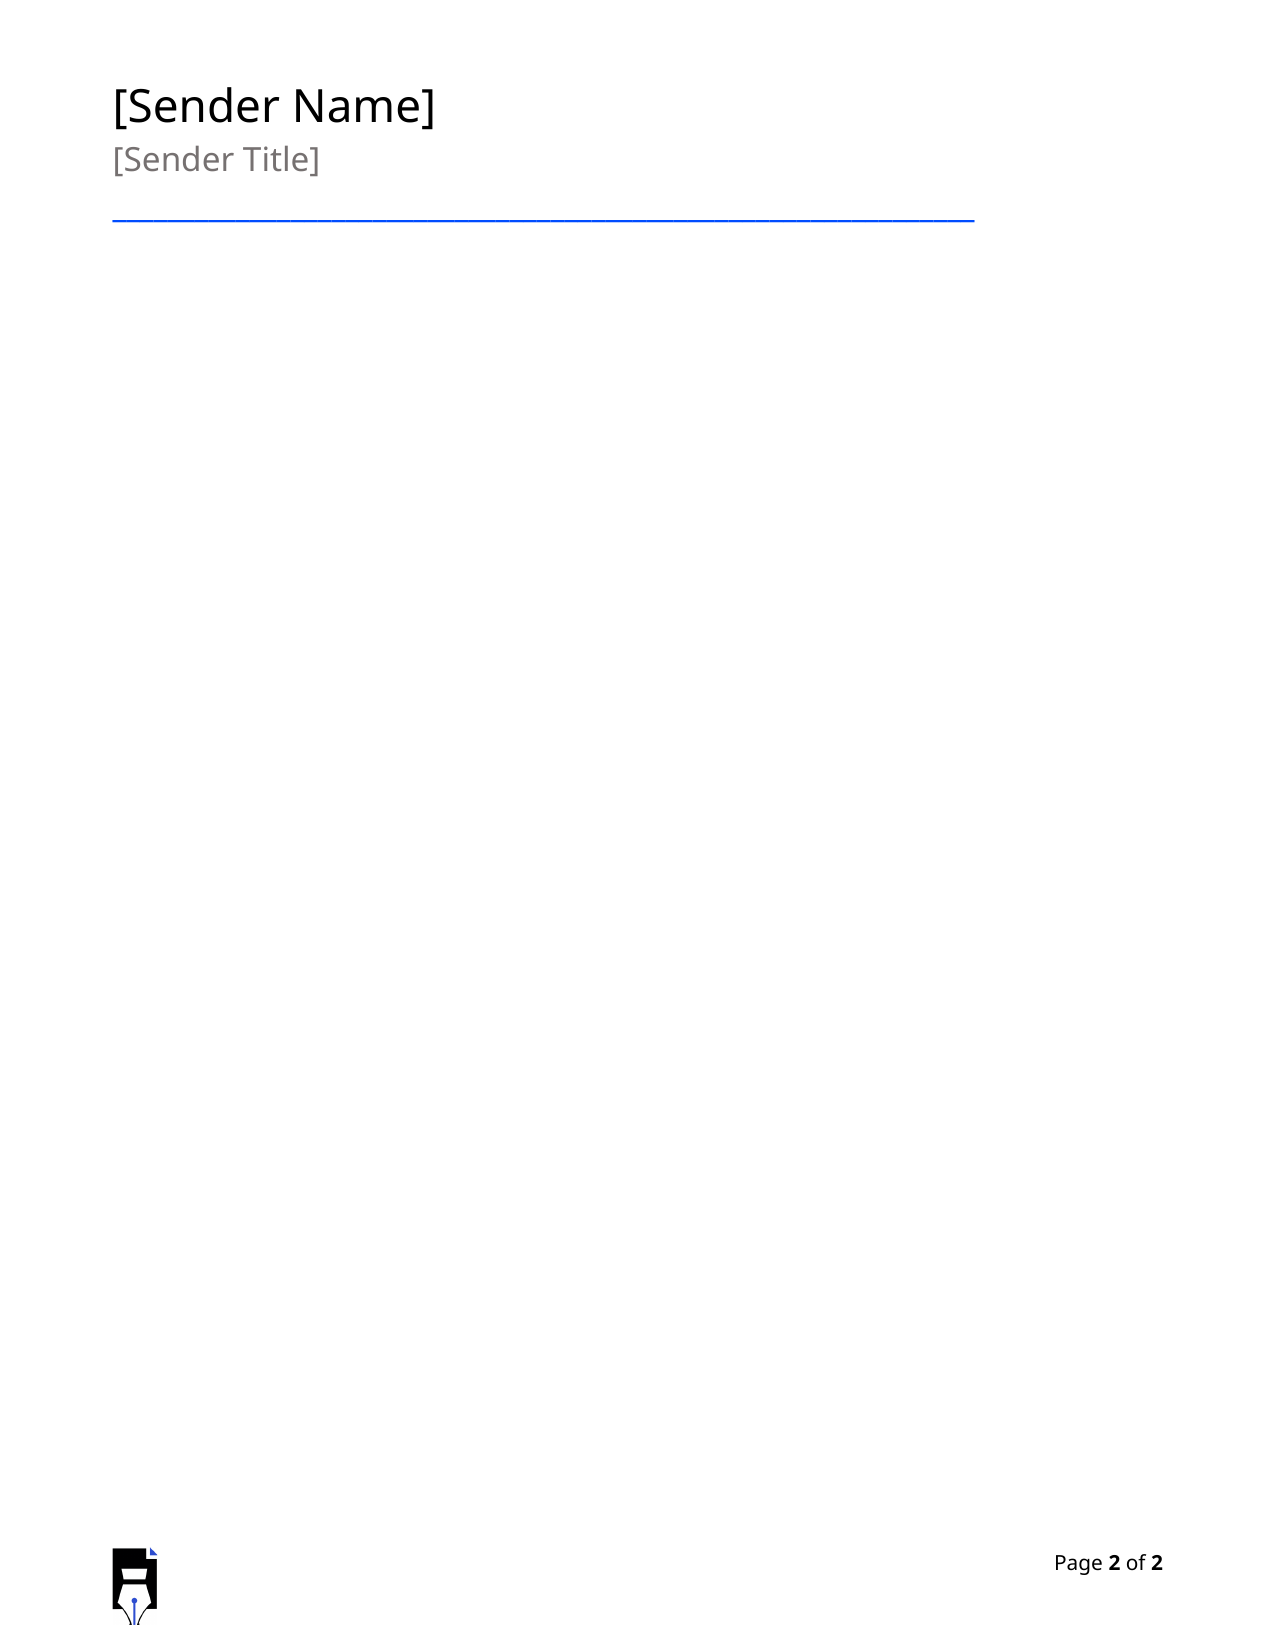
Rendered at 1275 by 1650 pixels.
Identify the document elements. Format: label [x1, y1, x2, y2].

picture [112, 1547, 158, 1625]
